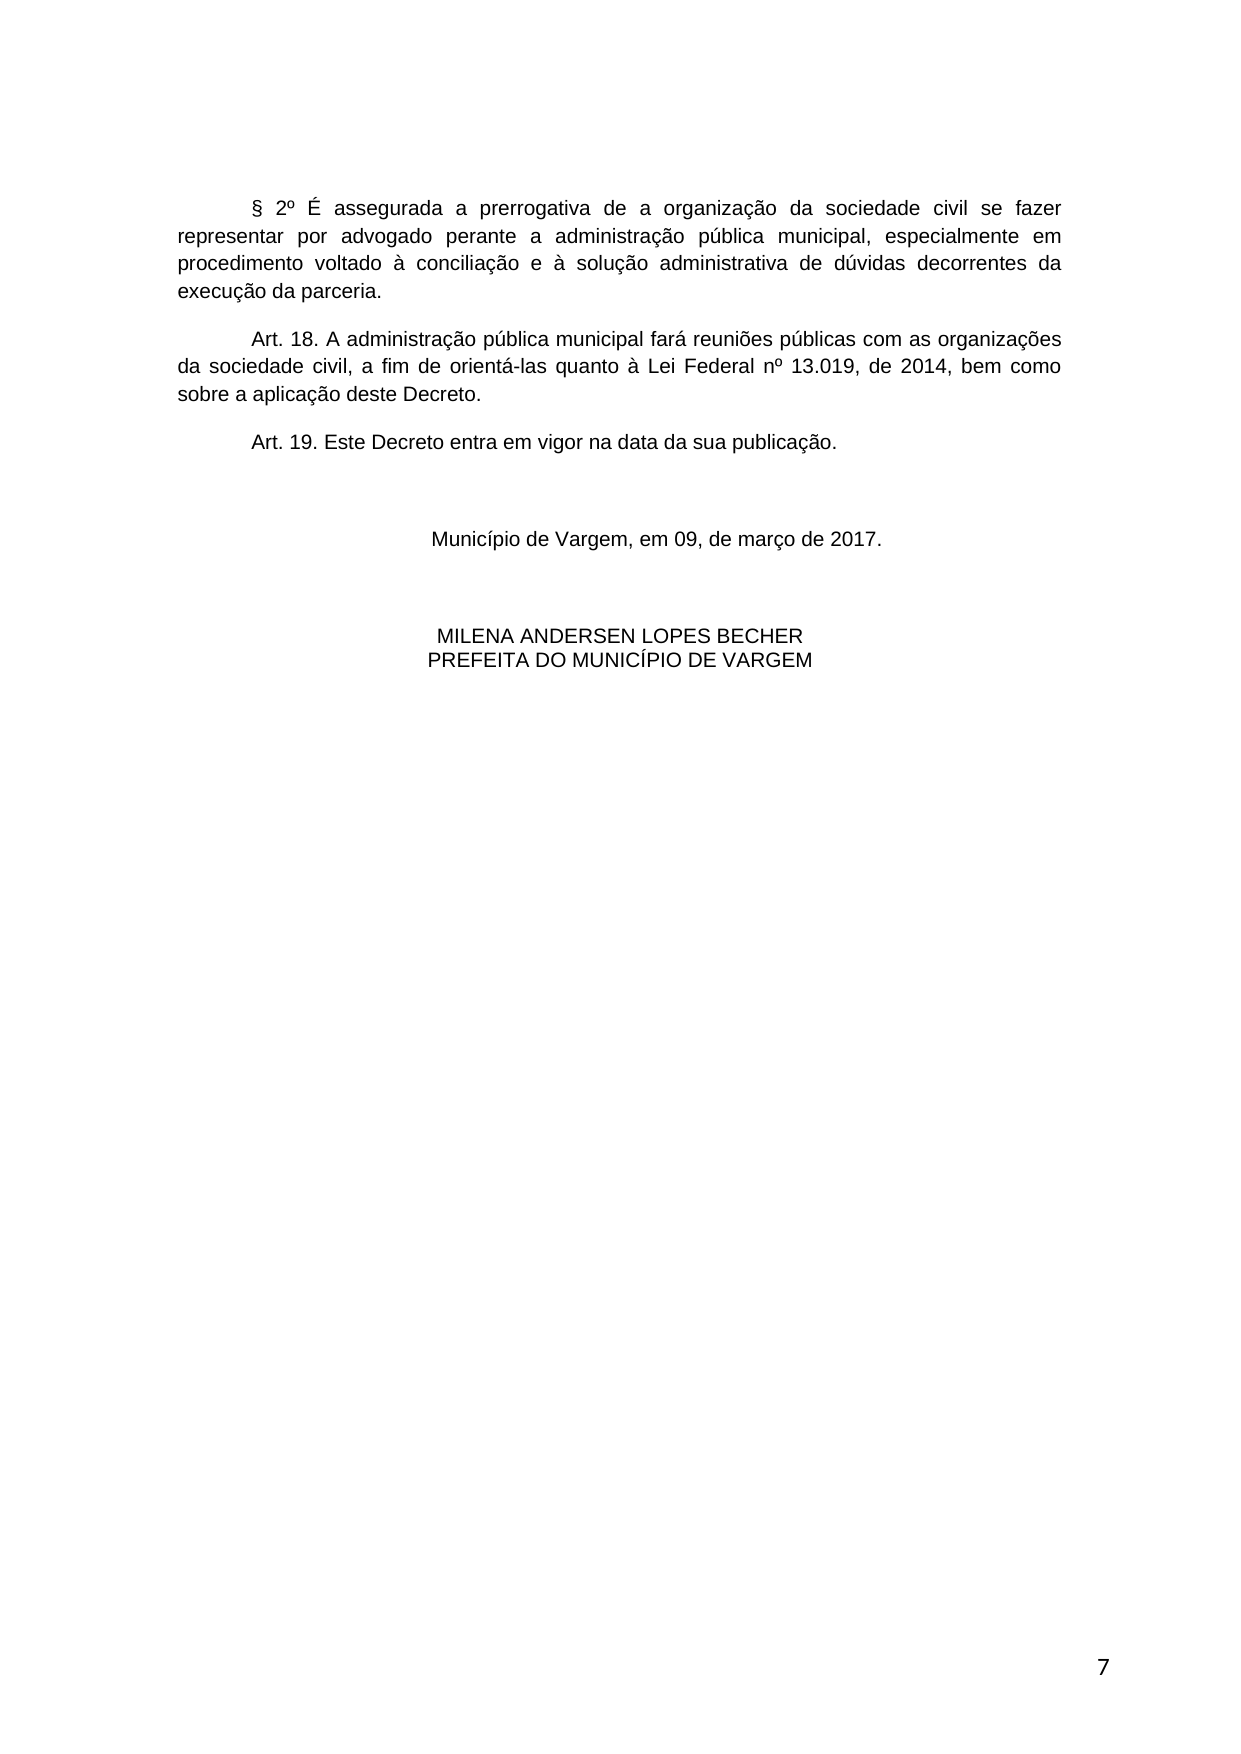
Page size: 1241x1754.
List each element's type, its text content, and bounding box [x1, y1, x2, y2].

text MILENA ANDERSEN LOPES BECHER [177, 623, 1063, 647]
text Art. 18. A administração pública municipal fará reuniões públicas com as organizações da sociedade civil, a fim de orientá-las quanto à Lei Federal nº 13.019, de 2014, bem como sobre a aplicação deste Decreto. [177, 327, 1063, 406]
text PREFEITA DO MUNICÍPIO DE VARGEM [177, 647, 1063, 671]
text § 2º É assegurada a prerrogativa de a organização da sociedade civil se fazer representar por advogado perante a administração pública municipal, especialmente em procedimento voltado à conciliação e à solução administrativa de dúvidas decorrentes da execução da parceria. [177, 196, 1063, 302]
text Município de Vargem, em 09, de março de 2017. [177, 527, 1063, 551]
text Art. 19. Este Decreto entra em vigor na data da sua publicação. [177, 430, 1063, 454]
